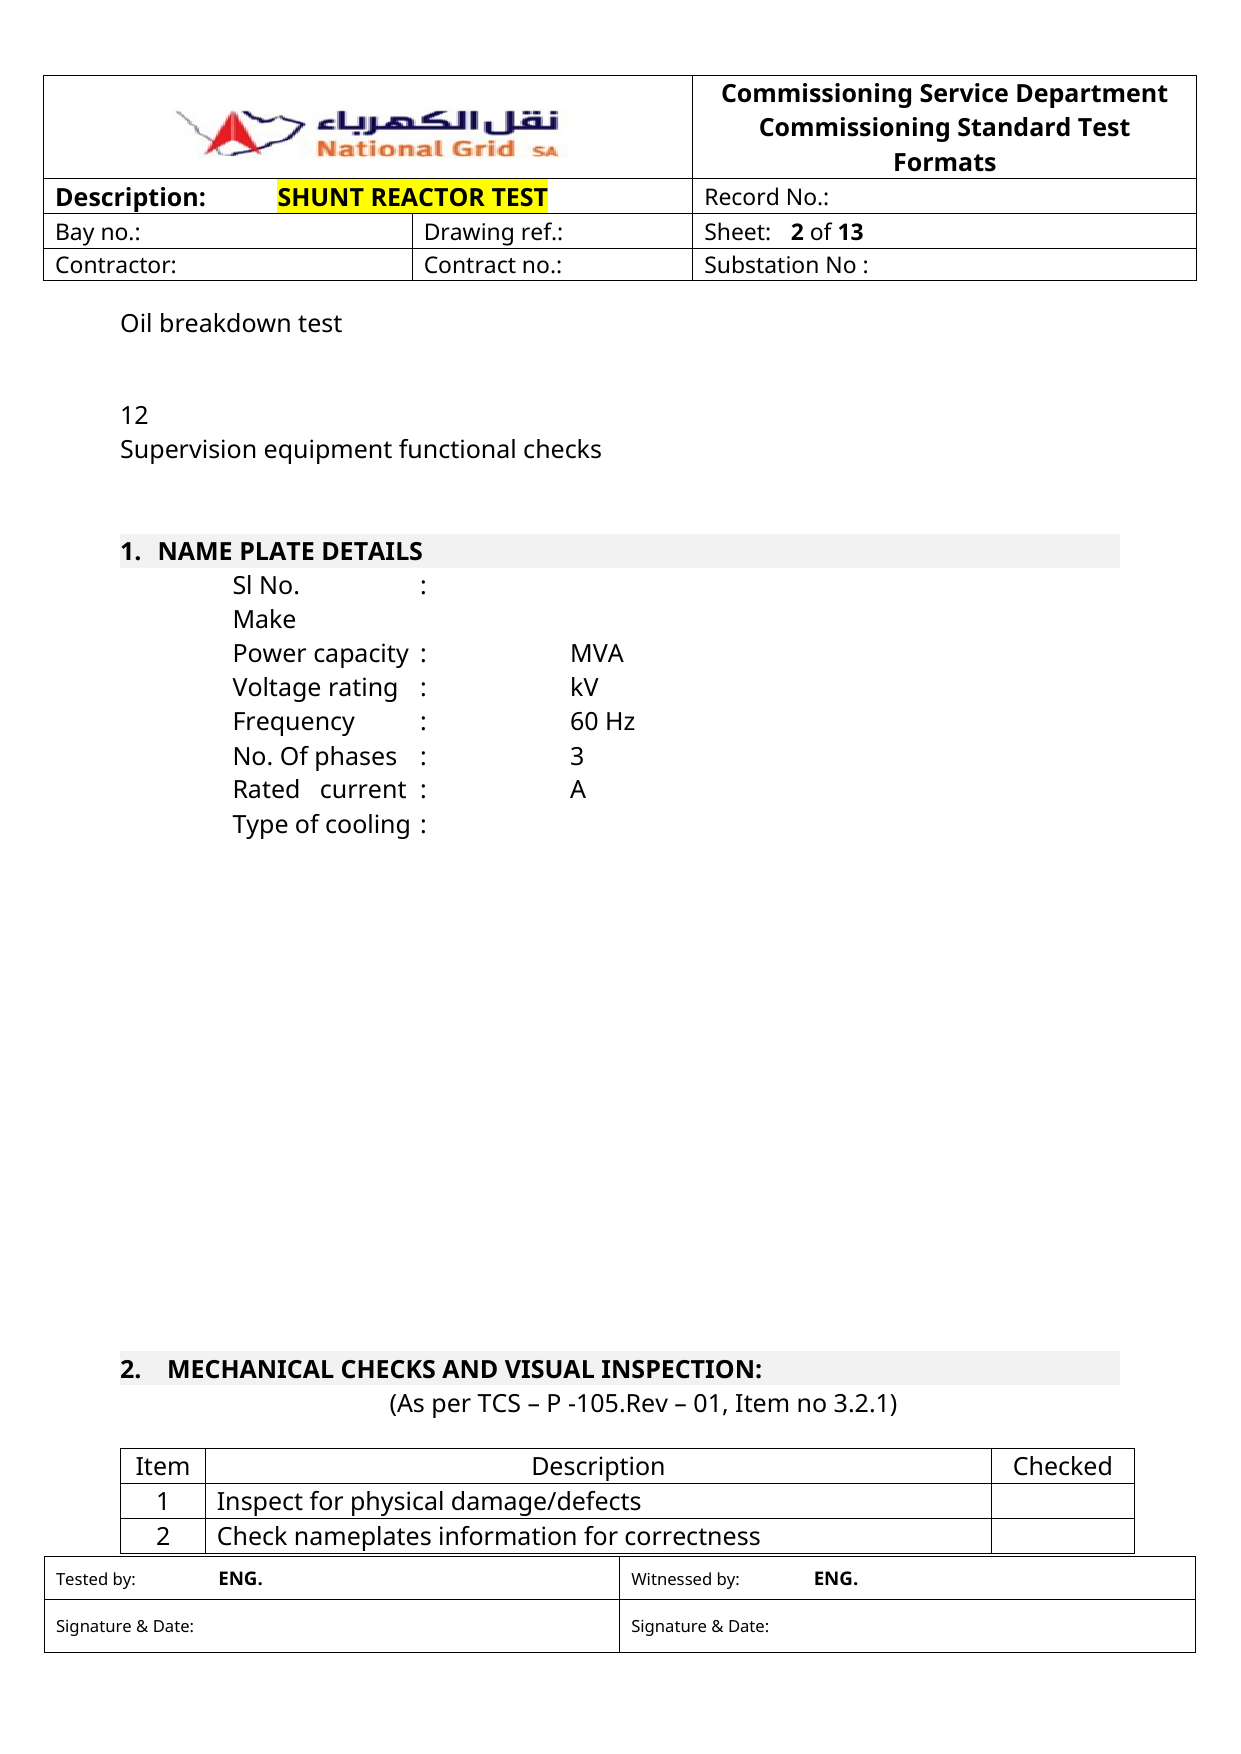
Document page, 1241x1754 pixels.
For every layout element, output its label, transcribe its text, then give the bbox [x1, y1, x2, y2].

table_cell 2 [121, 1519, 205, 1553]
text Type of cooling : [120, 806, 1120, 840]
picture [168, 96, 568, 170]
table_header Checked [992, 1449, 1134, 1483]
table_cell Check nameplates information for correctness [206, 1519, 991, 1553]
text Power capacity : MVA [120, 636, 1120, 670]
text Make [120, 602, 1120, 636]
text Voltage rating : kV [120, 670, 1120, 704]
table_cell [992, 1519, 1134, 1553]
table_header Description [206, 1449, 991, 1483]
text (As per TCS – P -105.Rev – 01, Item no 3.2.1) [167, 1385, 1120, 1419]
text Rated current : A [120, 772, 1120, 806]
table_cell [992, 1484, 1134, 1518]
text No. Of phases : 3 [120, 738, 1120, 772]
list MECHANICAL CHECKS AND VISUAL INSPECTION: [120, 1351, 1120, 1385]
table_cell Inspect for physical damage/defects [206, 1484, 991, 1518]
text Sl No. : [120, 568, 1120, 602]
table_header Item [121, 1449, 205, 1483]
list NAME PLATE DETAILS [120, 534, 1120, 568]
text Frequency : 60 Hz [120, 704, 1120, 738]
table_cell 1 [121, 1484, 205, 1518]
